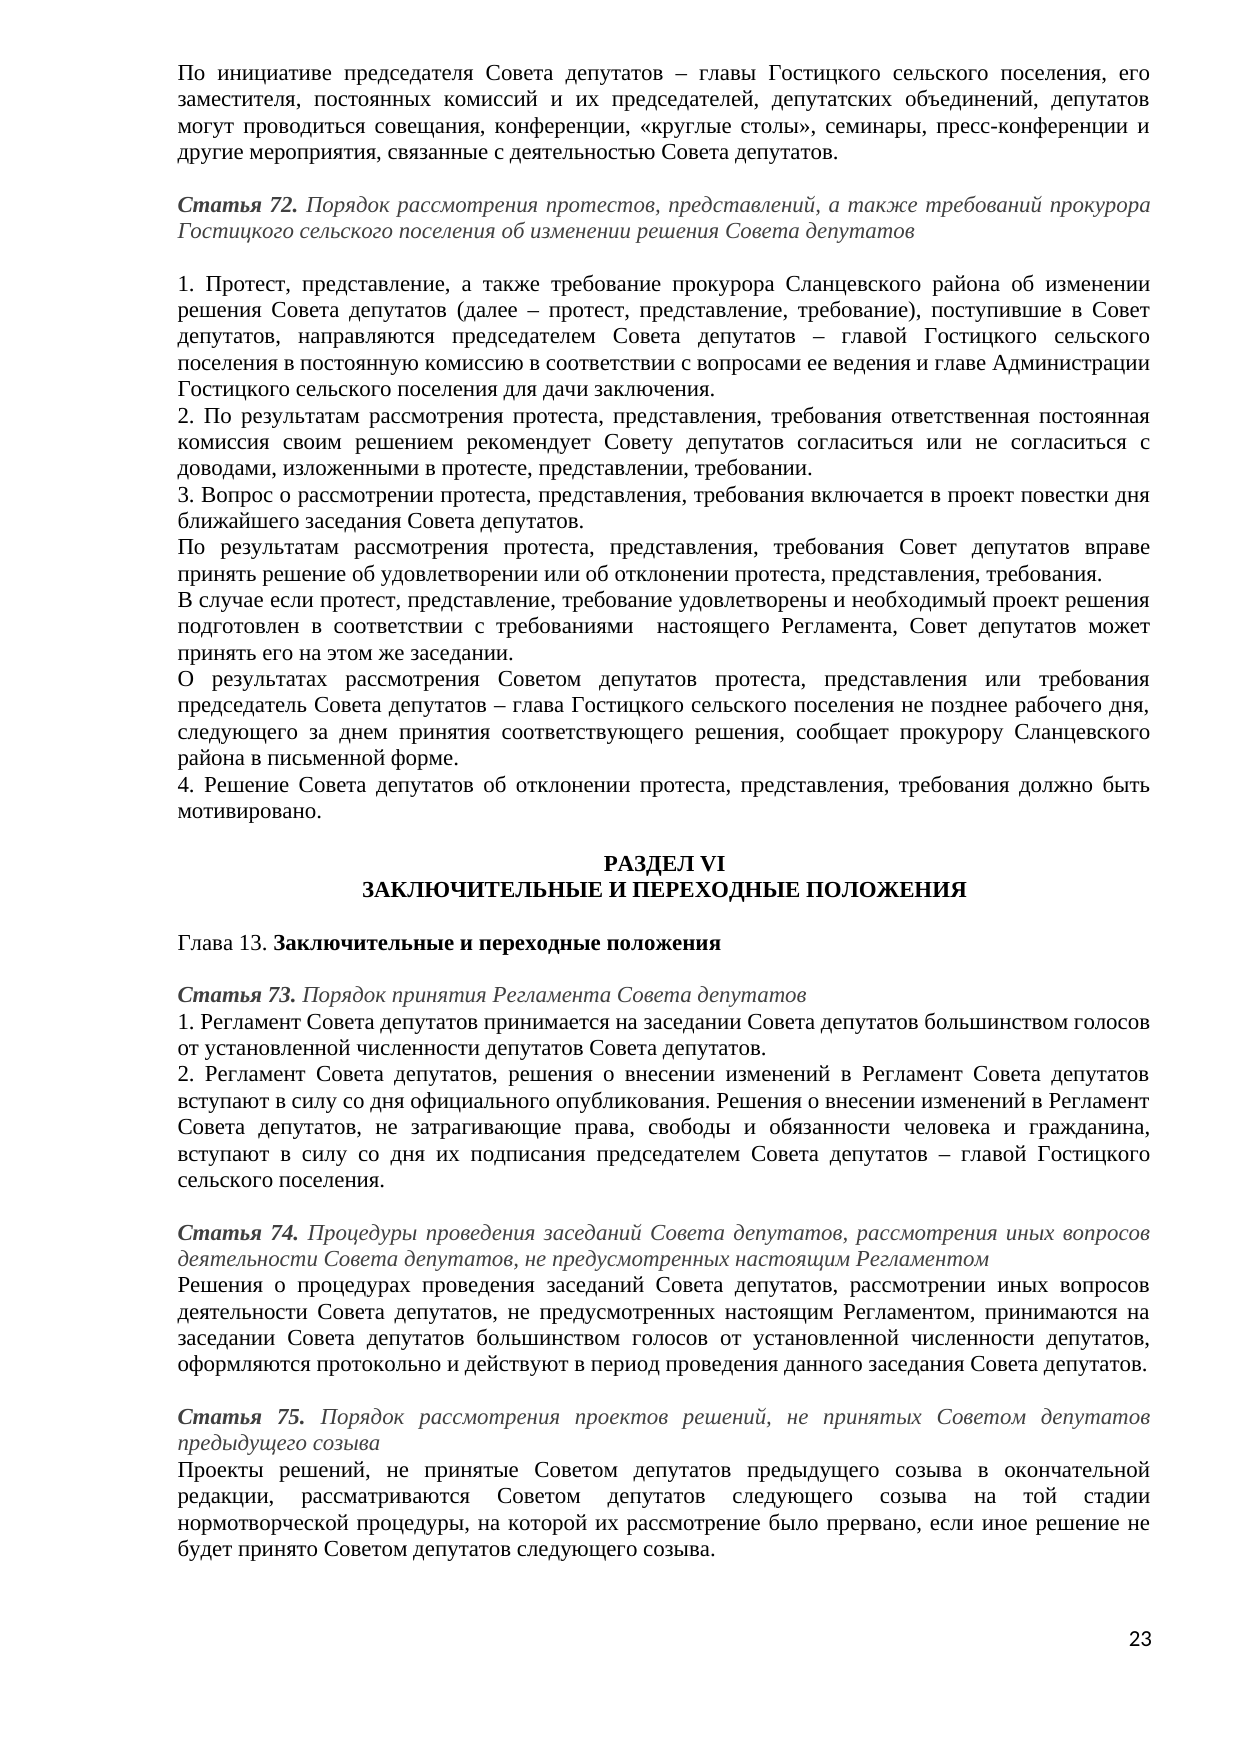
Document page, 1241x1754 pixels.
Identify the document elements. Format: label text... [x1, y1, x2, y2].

subtitle Статья 73. Порядок принятия Регламента Совета депутатов [177, 981, 1152, 1008]
text Глава 13. Заключительные и переходные положения [177, 929, 1152, 955]
text РАЗДЕЛ VI [177, 850, 1152, 876]
text О результатах рассмотрения Советом депутатов протеста, представления или требования председатель Совета депутатов – глава Гостицкого сельского поселения не позднее рабочего дня, следующего за днем принятия соответствующего решения, сообщает прокурору Сланцевского района в письменной форме. [177, 665, 1152, 771]
text Проекты решений, не принятые Советом депутатов предыдущего созыва в окончательной редакции, рассматриваются Советом депутатов следующего созыва на той стадии нормотворческой процедуры, на которой их рассмотрение было прервано, если иное решение не будет принято Советом депутатов следующего созыва. [177, 1456, 1152, 1561]
text Решения о процедурах проведения заседаний Совета депутатов, рассмотрении иных вопросов деятельности Совета депутатов, не предусмотренных настоящим Регламентом, принимаются на заседании Совета депутатов большинством голосов от установленной численности депутатов, оформляются протокольно и действуют в период проведения данного заседания Совета депутатов. [177, 1271, 1152, 1377]
subtitle Статья 75. Порядок рассмотрения проектов решений, не принятых Советом депутатов предыдущего созыва [177, 1403, 1152, 1456]
text По инициативе председателя Совета депутатов – главы Гостицкого сельского поселения, его заместителя, постоянных комиссий и их председателей, депутатских объединений, депутатов могут проводиться совещания, конференции, «круглые столы», семинары, пресс-конференции и другие мероприятия, связанные с деятельностью Совета депутатов. [177, 59, 1152, 164]
text 1. Протест, представление, а также требование прокурора Сланцевского района об изменении решения Совета депутатов (далее – протест, представление, требование), поступившие в Совет депутатов, направляются председателем Совета депутатов – главой Гостицкого сельского поселения в постоянную комиссию в соответствии с вопросами ее ведения и главе Администрации Гостицкого сельского поселения для дачи заключения. [177, 270, 1152, 402]
text По результатам рассмотрения протеста, представления, требования Совет депутатов вправе принять решение об удовлетворении или об отклонении протеста, представления, требования. [177, 533, 1152, 586]
text ЗАКЛЮЧИТЕЛЬНЫЕ И ПЕРЕХОДНЫЕ ПОЛОЖЕНИЯ [177, 876, 1152, 902]
subtitle Статья 72. Порядок рассмотрения протестов, представлений, а также требований прокурора Гостицкого сельского поселения об изменении решения Совета депутатов [177, 191, 1152, 243]
text В случае если протест, представление, требование удовлетворены и необходимый проект решения подготовлен в соответствии с требованиями настоящего Регламента, Совет депутатов может принять его на этом же заседании. [177, 586, 1152, 665]
text 2. По результатам рассмотрения протеста, представления, требования ответственная постоянная комиссия своим решением рекомендует Совету депутатов согласиться или не согласиться с доводами, изложенными в протесте, представлении, требовании. [177, 402, 1152, 481]
subtitle Статья 74. Процедуры проведения заседаний Совета депутатов, рассмотрения иных вопросов деятельности Совета депутатов, не предусмотренных настоящим Регламентом [177, 1219, 1152, 1271]
text 1. Регламент Совета депутатов принимается на заседании Совета депутатов большинством голосов от установленной численности депутатов Совета депутатов. [177, 1008, 1152, 1061]
text 2. Регламент Совета депутатов, решения о внесении изменений в Регламент Совета депутатов вступают в силу со дня официального опубликования. Решения о внесении изменений в Регламент Совета депутатов, не затрагивающие права, свободы и обязанности человека и гражданина, вступают в силу со дня их подписания председателем Совета депутатов – главой Гостицкого сельского поселения. [177, 1061, 1152, 1192]
text 4. Решение Совета депутатов об отклонении протеста, представления, требования должно быть мотивировано. [177, 771, 1152, 823]
text 3. Вопрос о рассмотрении протеста, представления, требования включается в проект повестки дня ближайшего заседания Совета депутатов. [177, 481, 1152, 533]
